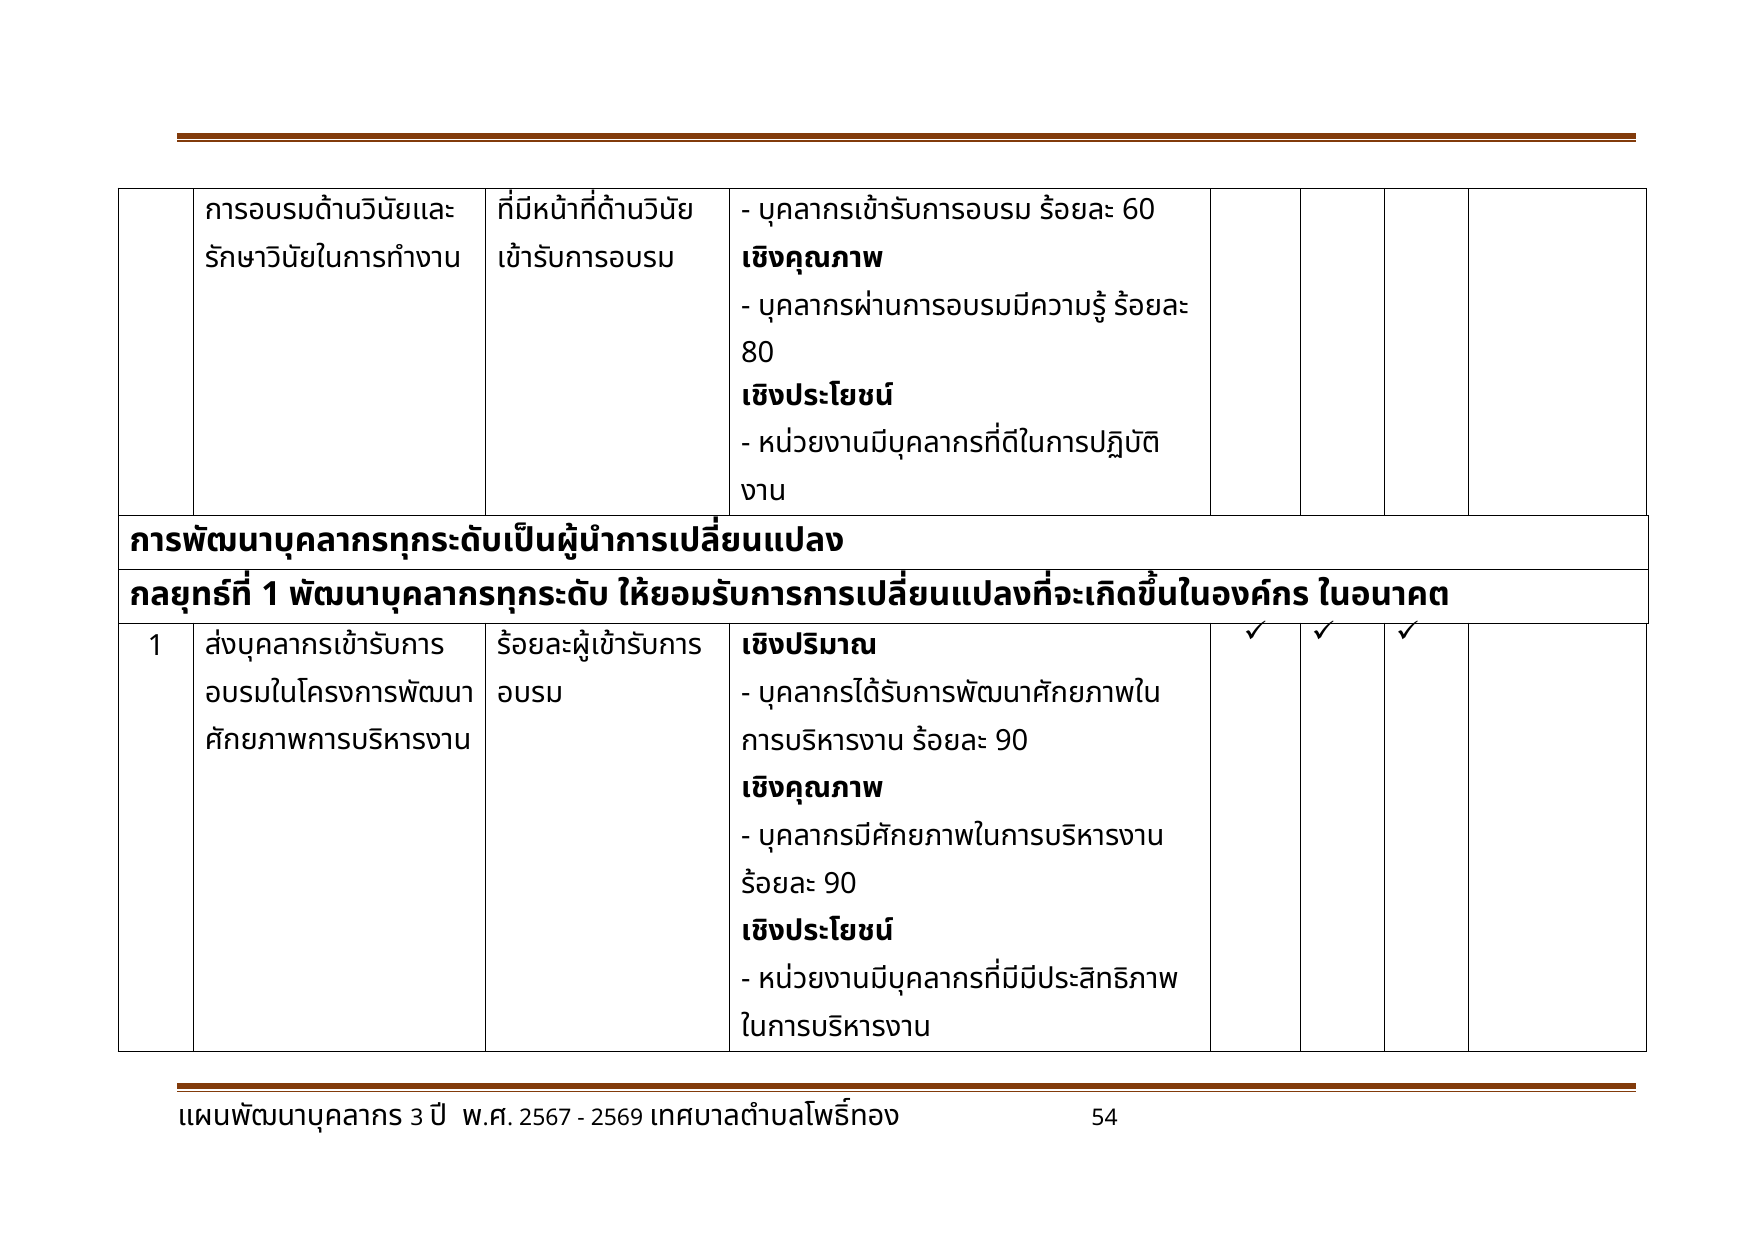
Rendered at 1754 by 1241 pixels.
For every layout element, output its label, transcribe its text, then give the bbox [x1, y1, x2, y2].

table_cell [1301, 189, 1384, 515]
table_cell [1469, 624, 1646, 1051]
table_cell การพัฒนาบุคลากรทุกระดับเป็นผู้นำการเปลี่ยนแปลง [119, 516, 1648, 569]
table_cell 1 [119, 624, 193, 1051]
table_cell [1385, 624, 1468, 1051]
table_cell [1385, 189, 1468, 515]
table_cell [1469, 189, 1646, 515]
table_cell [730, 189, 1210, 515]
table_cell [1211, 189, 1300, 515]
table_cell กลยุทธ์ที่ 1 พัฒนาบุคลากรทุกระดับ ให้ยอมรับการการเปลี่ยนแปลงที่จะเกิดขึ้นในองค์กร ในอนาคต [119, 570, 1648, 623]
table_cell [1211, 624, 1300, 1051]
table_cell เชิงปริมาณ - บุคลากรได้รับการพัฒนาศักยภาพในการบริหารงาน ร้อยละ 90 เชิงคุณภาพ - บุคลากรมีศักยภาพในการบริหารงาน ร้อยละ 90 เชิงประโยชน์ - หน่วยงานมีบุคลากรที่มีมีประสิทธิภาพในการบริหารงาน [730, 624, 1210, 1051]
table_cell ๔ [119, 189, 193, 515]
table_cell [1301, 624, 1384, 1051]
table_cell ส่งบุคลากรเข้ารับการอบรมในโครงการพัฒนาศักยภาพการบริหารงาน [194, 624, 485, 1051]
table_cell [194, 189, 485, 515]
table_cell ร้อยละผู้เข้ารับการอบรม [486, 624, 729, 1051]
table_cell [486, 189, 729, 515]
